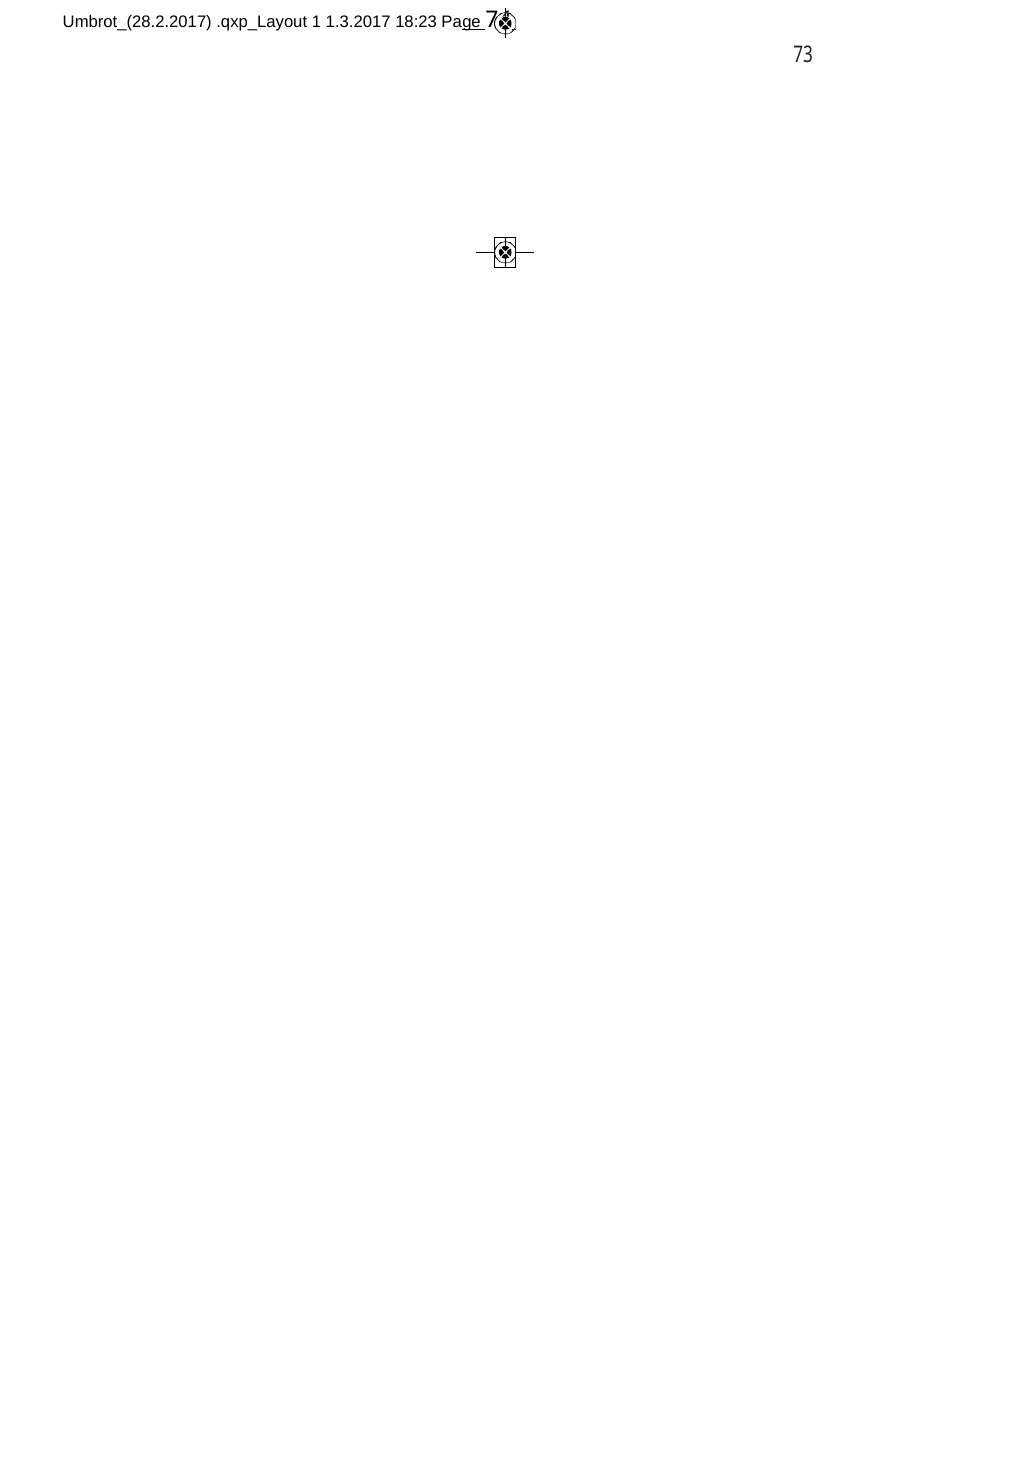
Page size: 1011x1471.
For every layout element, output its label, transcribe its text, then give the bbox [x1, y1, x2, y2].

picture [494, 8, 516, 37]
picture [495, 238, 515, 267]
text 73 [52, 37, 813, 69]
